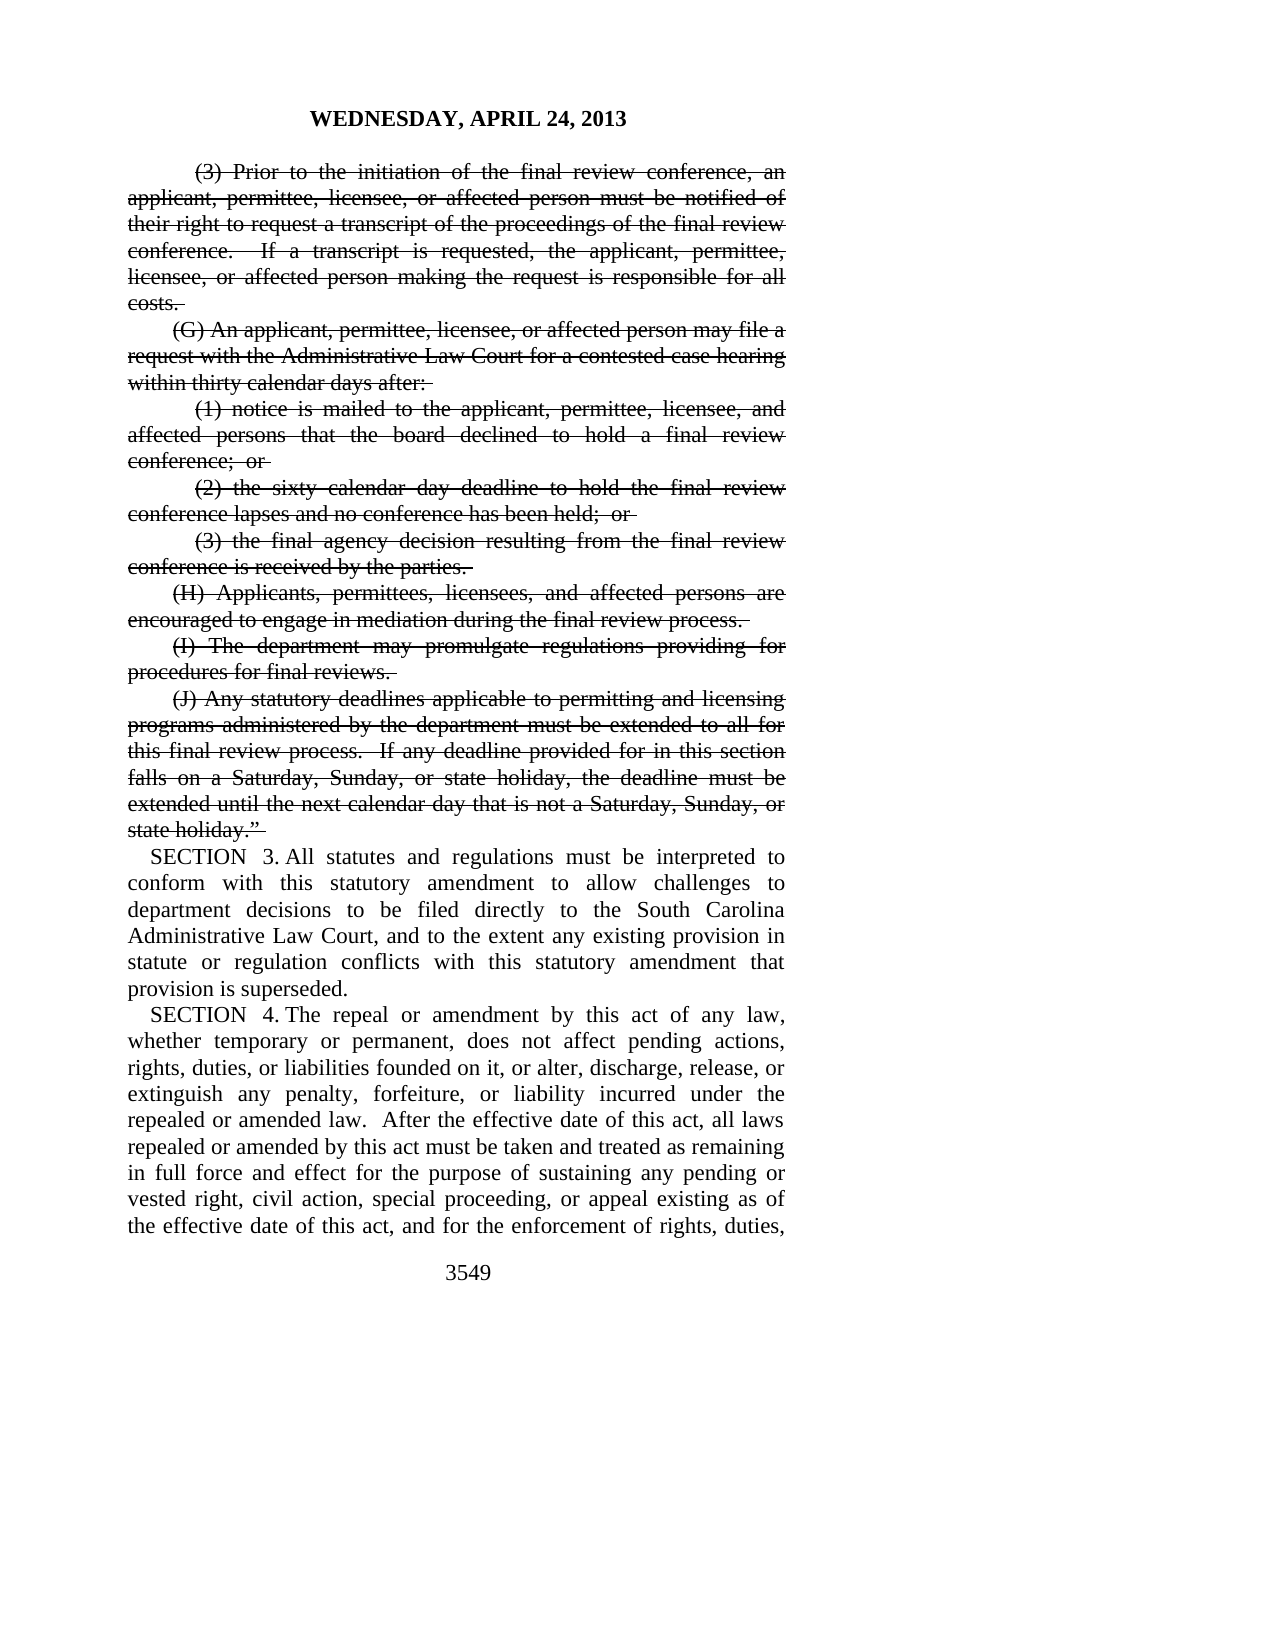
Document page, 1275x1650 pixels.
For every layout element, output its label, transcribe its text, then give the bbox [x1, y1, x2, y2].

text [127, 1001, 786, 1238]
text (J) Any statutory deadlines applicable to permitting and licensing programs administered by the department must be extended to all for this final review process. If any deadline provided for in this section falls on a Saturday, Sunday, or state holiday, the deadline must be extended until the next calendar day that is not a Saturday, Sunday, or state holiday.” [127, 779, 786, 843]
text (H) Applicants, permittees, licensees, and affected persons are encouraged to engage in mediation during the final review process. [127, 579, 786, 632]
text (G) An applicant, permittee, licensee, or affected person may file a request with the Administrative Law Court for a contested case hearing within thirty calendar days after: [127, 316, 786, 356]
text (3) Prior to the initiation of the final review conference, an applicant, permittee, licensee, or affected person must be notified of their right to request a transcript of the proceedings of the final review conference. If a transcript is requested, the applicant, permittee, licensee, or affected person making the request is responsible for all costs. [127, 279, 786, 316]
text (G) An applicant, permittee, licensee, or affected person may file a request with the Administrative Law Court for a contested case hearing within thirty calendar days after: [127, 358, 786, 395]
text (1) notice is mailed to the applicant, permittee, licensee, and affected persons that the board declined to hold a final review conference; or [127, 395, 786, 436]
text (J) Any statutory deadlines applicable to permitting and licensing programs administered by the department must be extended to all for this final review process. If any deadline provided for in this section falls on a Saturday, Sunday, or state holiday, the deadline must be extended until the next calendar day that is not a Saturday, Sunday, or state holiday.” [127, 685, 786, 752]
text (3) Prior to the initiation of the final review conference, an applicant, permittee, licensee, or affected person must be notified of their right to request a transcript of the proceedings of the final review conference. If a transcript is requested, the applicant, permittee, licensee, or affected person making the request is responsible for all costs. [127, 158, 786, 198]
text SECTION 3. All statutes and regulations must be interpreted to conform with this statutory amendment to allow challenges to department decisions to be filed directly to the South Carolina Administrative Law Court, and to the extent any existing provision in statute or regulation conflicts with this statutory amendment that provision is superseded. [127, 843, 786, 1001]
text (1) notice is mailed to the applicant, permittee, licensee, and affected persons that the board declined to hold a final review conference; or [127, 437, 786, 474]
text (3) the final agency decision resulting from the final review conference is received by the parties. [127, 527, 786, 579]
text (2) the sixty calendar day deadline to hold the final review conference lapses and no conference has been held; or [127, 474, 786, 527]
text (I) The department may promulgate regulations providing for procedures for final reviews. [127, 632, 786, 685]
